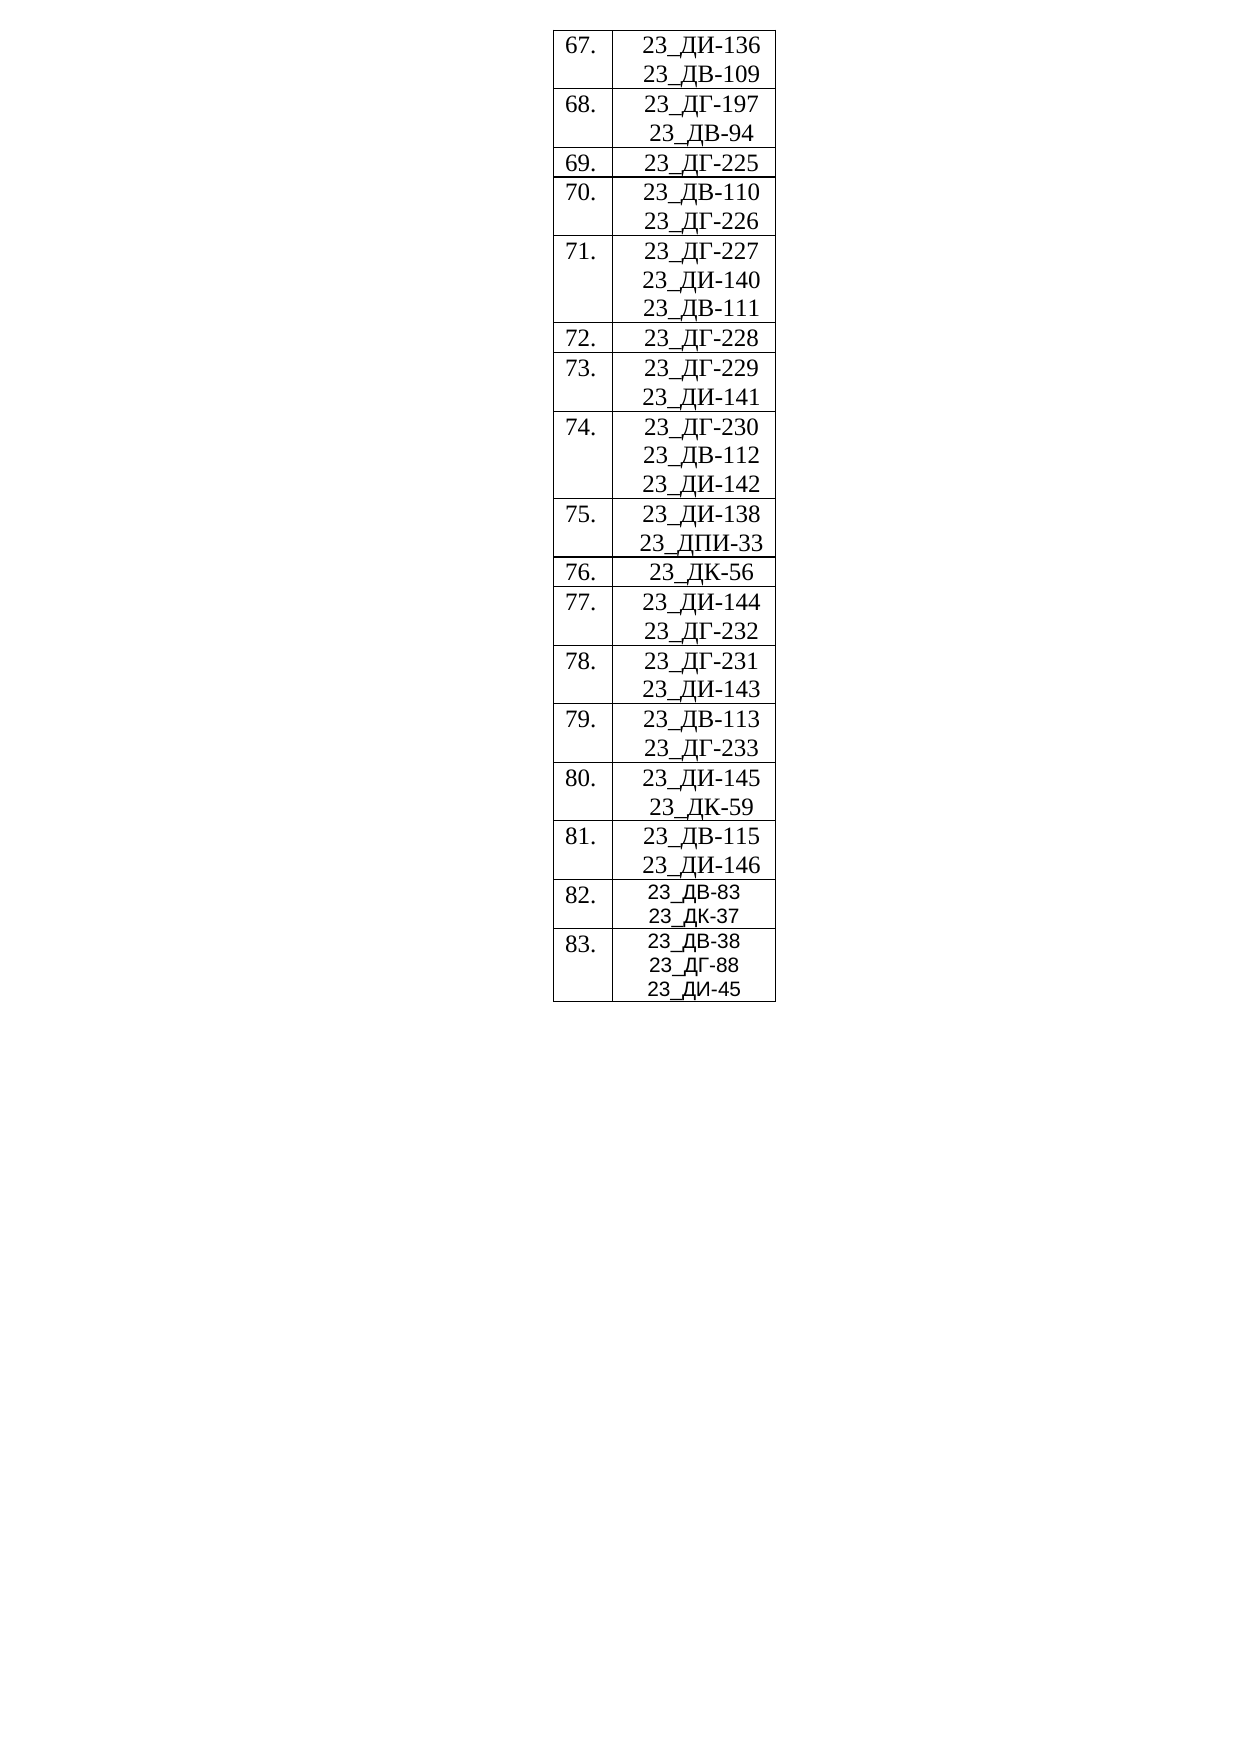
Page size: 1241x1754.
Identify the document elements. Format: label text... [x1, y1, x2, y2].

table_cell [554, 763, 612, 820]
table_cell [554, 704, 612, 762]
table_cell 23_ДВ-110 23_ДГ-226 [613, 178, 775, 235]
table_cell 23_ДВ-115 23_ДИ-146 [613, 821, 775, 879]
table_cell 23_ДГ-227 23_ДИ-140 23_ДВ-111 [613, 236, 775, 322]
table_cell [554, 353, 612, 411]
table_cell [554, 31, 612, 88]
table_cell 23_ДГ-197 23_ДВ-94 [613, 89, 775, 147]
table_cell 23_ДК-56 [613, 558, 775, 586]
table_cell 23_ДГ-231 23_ДИ-143 [613, 646, 775, 703]
table_cell 23_ДИ-136 23_ДВ-109 [613, 31, 775, 88]
table_cell 23_ДВ-83 23_ДК-37 [613, 880, 775, 928]
table_cell [554, 323, 612, 352]
table_cell [554, 558, 612, 586]
table_cell [554, 929, 612, 1001]
table_cell [554, 499, 612, 556]
table_cell [554, 587, 612, 645]
table_cell 23_ДВ-113 23_ДГ-233 [613, 704, 775, 762]
table_cell [554, 89, 612, 147]
table_cell [554, 178, 612, 235]
table_cell 23_ДГ-228 [613, 323, 775, 352]
table_cell 23_ДИ-144 23_ДГ-232 [613, 587, 775, 645]
table_cell [554, 646, 612, 703]
table_cell [554, 148, 612, 176]
table_cell [554, 880, 612, 928]
table_cell 23_ДГ-225 [613, 148, 775, 176]
table_cell 23_ДГ-230 23_ДВ-112 23_ДИ-142 [613, 412, 775, 498]
table_cell 23_ДГ-229 23_ДИ-141 [613, 353, 775, 411]
table_cell 23_ДИ-145 23_ДК-59 [613, 763, 775, 820]
table_cell 23_ДВ-38 23_ДГ-88 23_ДИ-45 [613, 929, 775, 1001]
table_cell [554, 236, 612, 322]
table_cell [554, 821, 612, 879]
table_cell [554, 412, 612, 498]
table_cell 23_ДИ-138 23_ДПИ-33 [613, 499, 775, 556]
